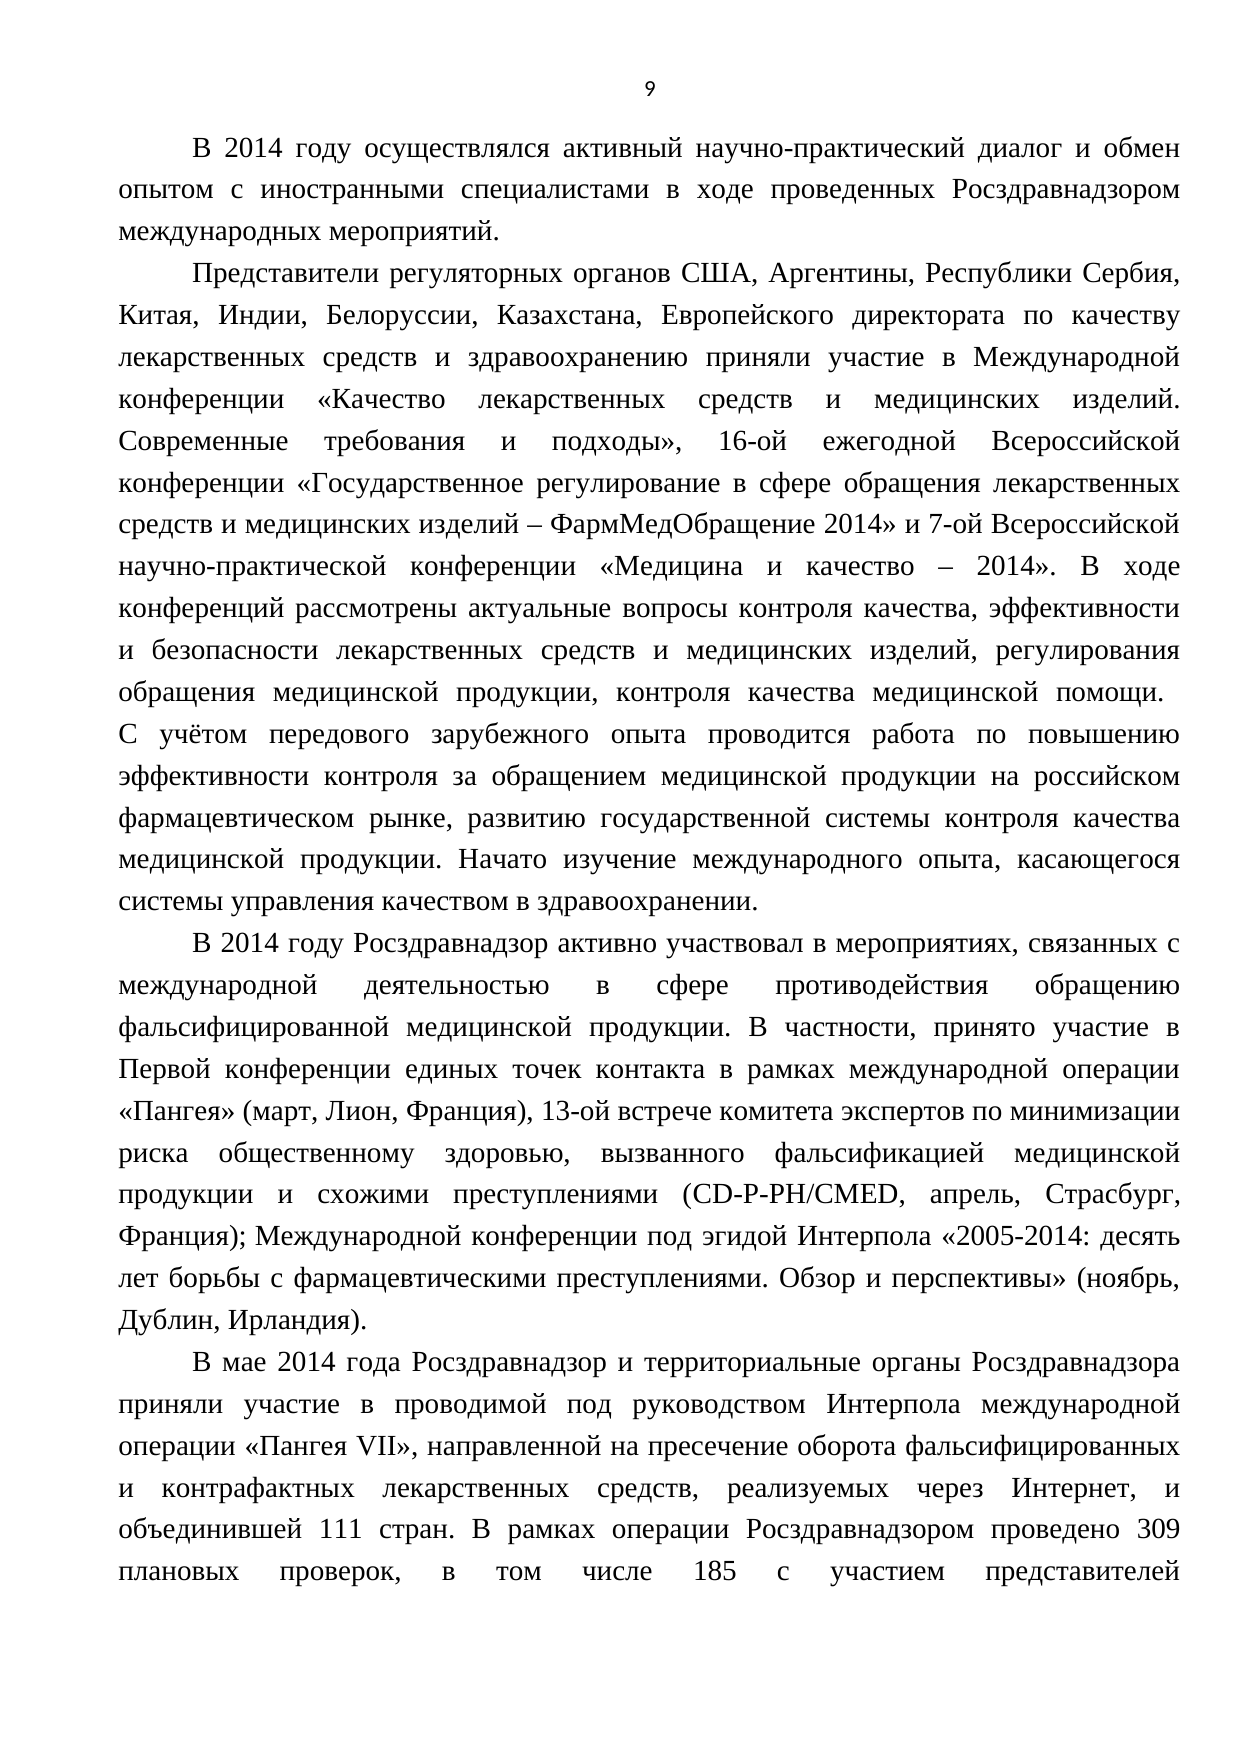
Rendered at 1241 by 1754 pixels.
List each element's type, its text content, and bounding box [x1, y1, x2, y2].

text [118, 1344, 1181, 1587]
text В 2014 году осуществлялся активный научно-практический диалог и обмен опытом с иностранными специалистами в ходе проведенных Росздравнадзором международных мероприятий. [118, 130, 1181, 247]
text В 2014 году Росздравнадзор активно участвовал в мероприятиях, связанных с международной деятельностью в сфере противодействия обращению фальсифицированной медицинской продукции. В частности, принято участие в Первой конференции единых точек контакта в рамках международной операции «Пангея» (март, Лион, Франция), 13-ой встрече комитета экспертов по минимизации риска общественному здоровью, вызванного фальсификацией медицинской продукции и схожими преступлениями (CD-P-PH/CMED, апрель, Страсбург, Франция); Международной конференции под эгидой Интерпола «2005-2014: десять лет борьбы с фармацевтическими преступлениями. Обзор и перспективы» (ноябрь, Дублин, Ирландия). [118, 925, 1181, 1336]
text Представители регуляторных органов США, Аргентины, Республики Сербия, Китая, Индии, Белоруссии, Казахстана, Европейского директората по качеству лекарственных средств и здравоохранению приняли участие в Международной конференции «Качество лекарственных средств и медицинских изделий. Современные требования и подходы», 16-ой ежегодной Всероссийской конференции «Государственное регулирование в сфере обращения лекарственных средств и медицинских изделий – ФармМедОбращение 2014» и 7-ой Всероссийской научно-практической конференции «Медицина и качество – 2014». В ходе конференций рассмотрены актуальные вопросы контроля качества, эффективности и безопасности лекарственных средств и медицинских изделий, регулирования обращения медицинской продукции, контроля качества медицинской помощи. С учётом передового зарубежного опыта проводится работа по повышению эффективности контроля за обращением медицинской продукции на российском фармацевтическом рынке, развитию государственной системы контроля качества медицинской продукции. Начато изучение международного опыта, касающегося системы управления качеством в здравоохранении. [118, 255, 1181, 917]
